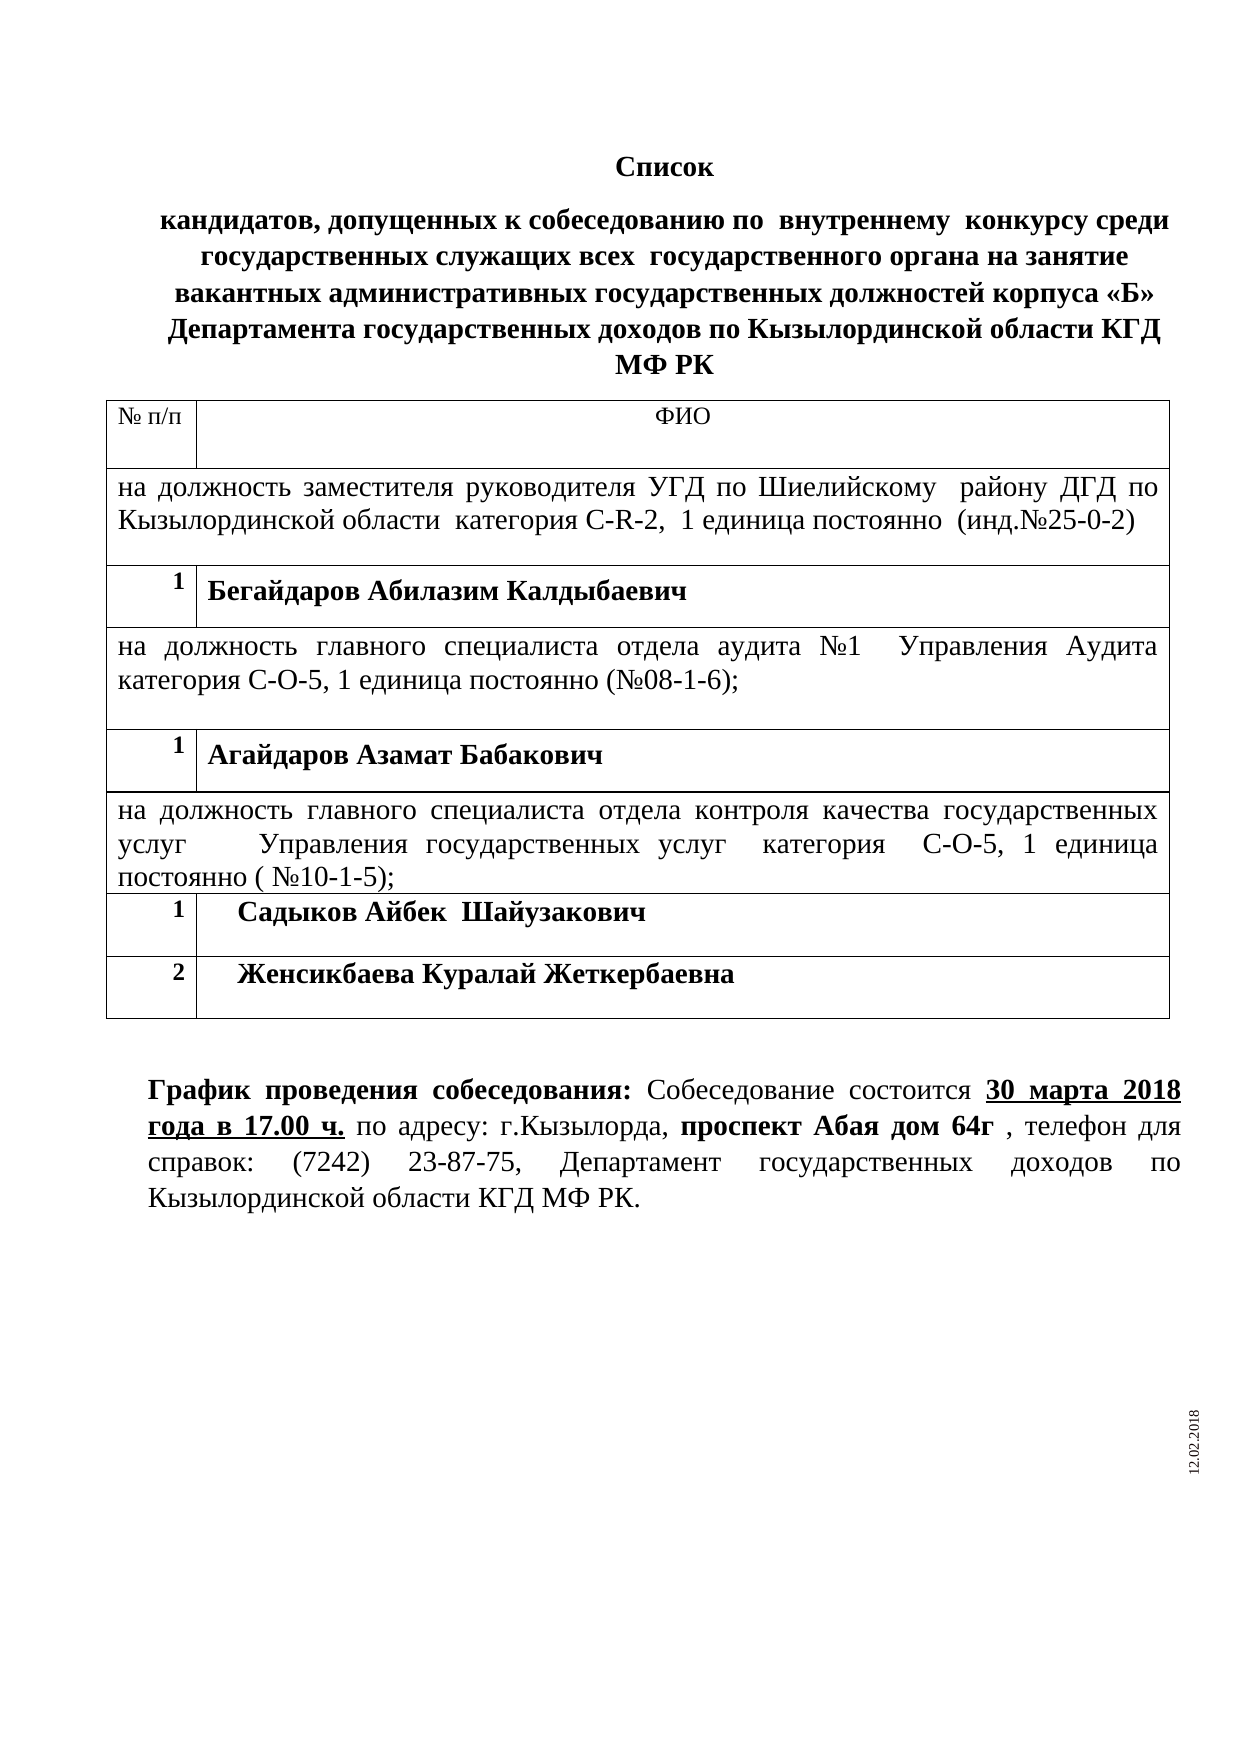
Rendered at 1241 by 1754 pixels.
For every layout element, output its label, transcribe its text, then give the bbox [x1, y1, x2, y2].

table_cell 2 [107, 957, 196, 1018]
table_cell на должность заместителя руководителя УГД по Шиелийскому району ДГД по Кызылординской области категория C-R-2, 1 единица постоянно (инд.№25-0-2) [107, 469, 1169, 565]
table_cell 1 [107, 894, 196, 956]
table_cell 1 [107, 730, 196, 791]
table_cell Садыков Айбек Шайузакович [197, 894, 1169, 956]
text Список [148, 149, 1181, 183]
table_cell на должность главного специалиста отдела аудита №1 Управления Аудита категория С-О-5, 1 единица постоянно (№08-1-6); [107, 628, 1169, 729]
table_cell 1 [107, 566, 196, 627]
table_header № п/п [107, 401, 196, 468]
text График проведения собеседования: Собеседование состоится 30 марта 2018 года в 17.00 ч. по адресу: г.Кызылорда, проспект Абая дом 64г , телефон для справок: (7242) 23-87-75, Департамент государственных доходов по Кызылординской области КГД МФ РК. [148, 1072, 1181, 1214]
table_header ФИО [197, 401, 1169, 468]
table_cell Женсикбаева Куралай Жеткербаевна [197, 957, 1169, 1018]
table_cell Бегайдаров Абилазим Калдыбаевич [197, 566, 1169, 627]
table_cell на должность главного специалиста отдела контроля качества государственных услуг Управления государственных услуг категория С-О-5, 1 единица постоянно ( №10-1-5); [107, 793, 1169, 893]
text кандидатов, допущенных к собеседованию по внутреннему конкурсу среди государственных служащих всех государственного органа на занятие вакантных административных государственных должностей корпуса «Б» Департамента государственных доходов по Кызылординской области КГД МФ РК [148, 202, 1181, 381]
table_cell Агайдаров Азамат Бабакович [197, 730, 1169, 791]
